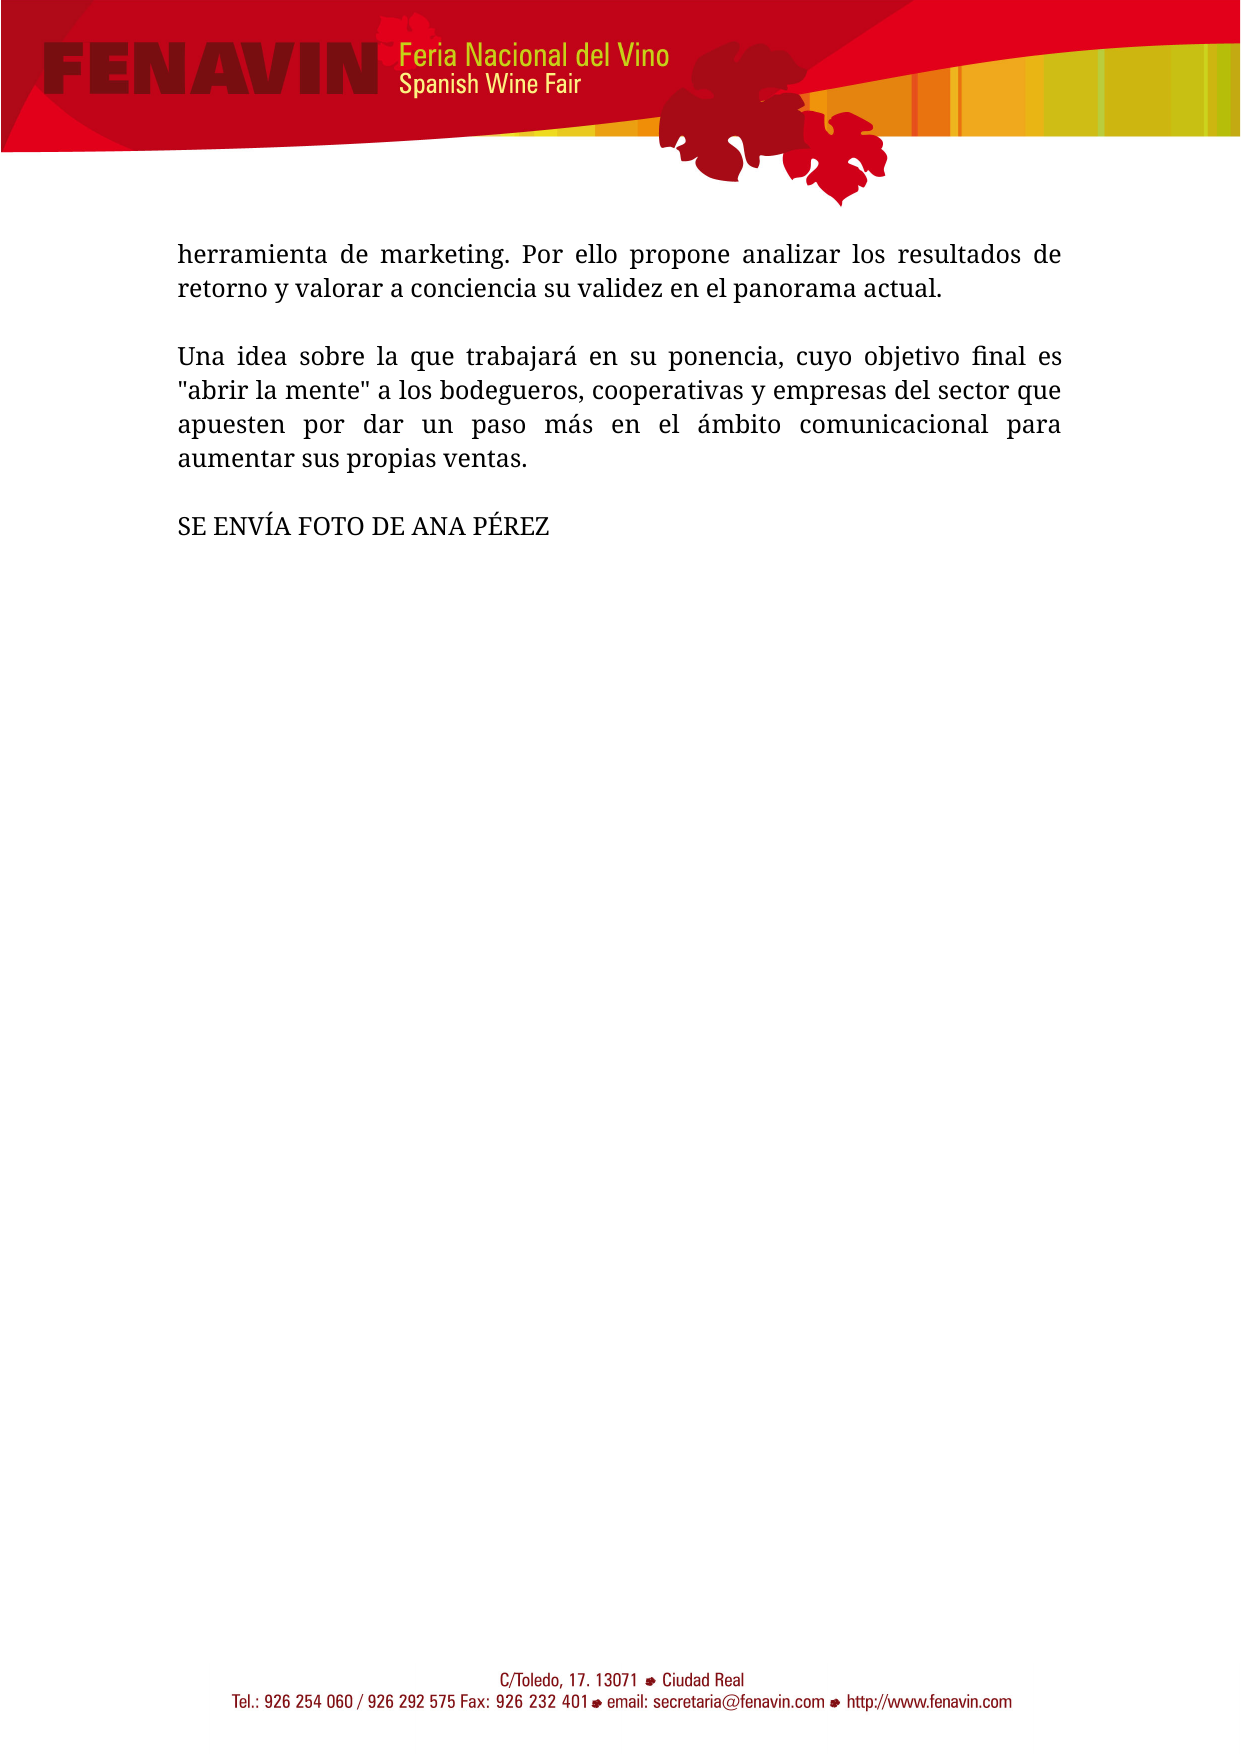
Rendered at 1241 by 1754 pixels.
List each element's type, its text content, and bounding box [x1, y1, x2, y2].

picture [1, 0, 1241, 224]
text SE ENVÍA FOTO DE ANA PÉREZ [177, 509, 1063, 543]
text Una idea sobre la que trabajará en su ponencia, cuyo objetivo final es "abrir la mente" a los bodegueros, cooperativas y empresas del sector que apuesten por dar un paso más en el ámbito comunicacional para aumentar sus propias ventas. [177, 338, 1063, 475]
picture [3, 1663, 1240, 1754]
